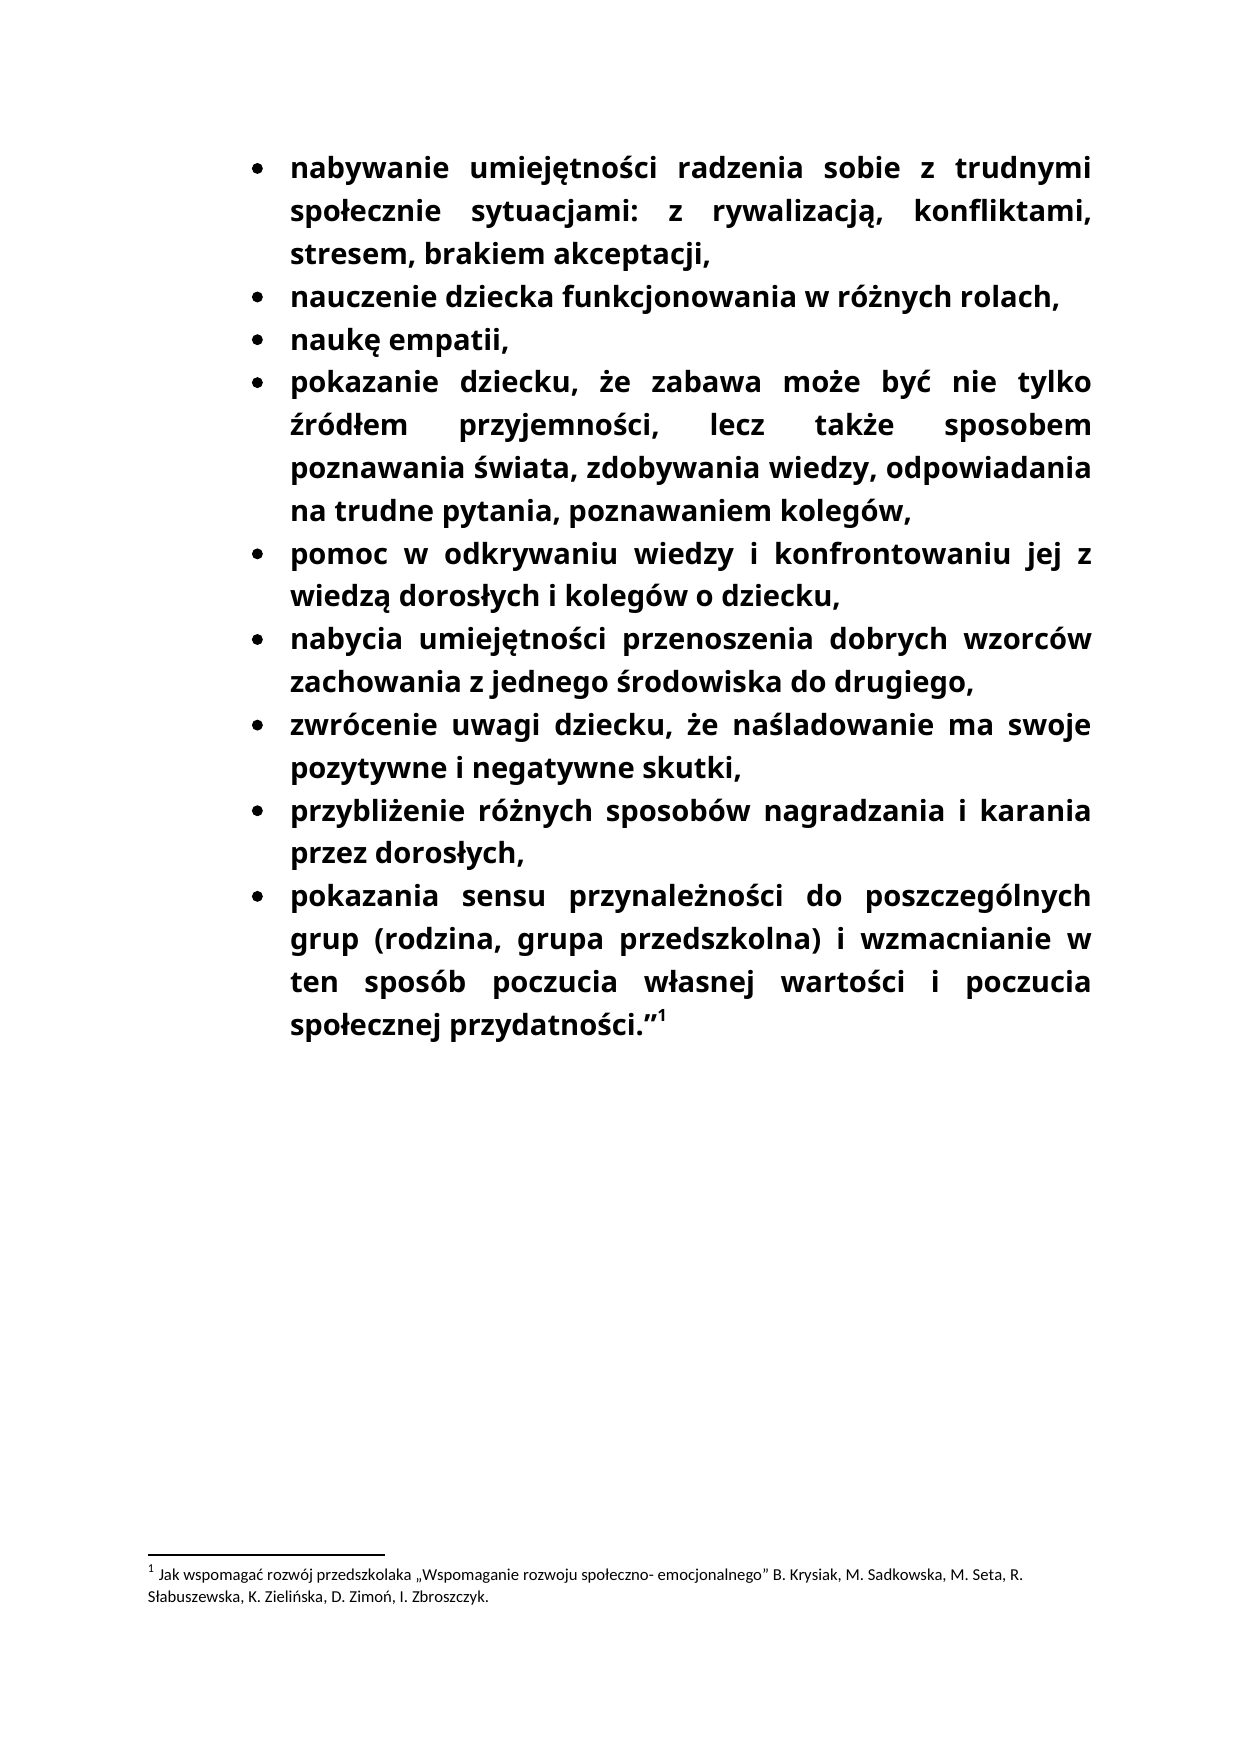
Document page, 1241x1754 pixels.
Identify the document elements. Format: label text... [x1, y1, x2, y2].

list pomoc w odkrywaniu wiedzy i konfrontowaniu jej z wiedzą dorosłych i kolegów o dziecku, [252, 533, 1093, 615]
list naukę empatii, [252, 319, 1093, 358]
list nauczenie dziecka funkcjonowania w różnych rolach, [252, 276, 1093, 316]
list nabywanie umiejętności radzenia sobie z trudnymi społecznie sytuacjami: z rywalizacją, konfliktami, stresem, brakiem akceptacji, [252, 148, 1093, 273]
list zwrócenie uwagi dziecku, że naśladowanie ma swoje pozytywne i negatywne skutki, [252, 704, 1093, 787]
list przybliżenie różnych sposobów nagradzania i karania przez dorosłych, [252, 790, 1093, 872]
list nabycia umiejętności przenoszenia dobrych wzorców zachowania z jednego środowiska do drugiego, [252, 618, 1093, 701]
list pokazanie dziecku, że zabawa może być nie tylko źródłem przyjemności, lecz także sposobem poznawania świata, zdobywania wiedzy, odpowiadania na trudne pytania, poznawaniem kolegów, [252, 362, 1093, 530]
list pokazania sensu przynależności do poszczególnych grup (rodzina, grupa przedszkolna) i wzmacnianie w ten sposób poczucia własnej wartości i poczucia społecznej przydatności.” [252, 875, 1093, 1043]
